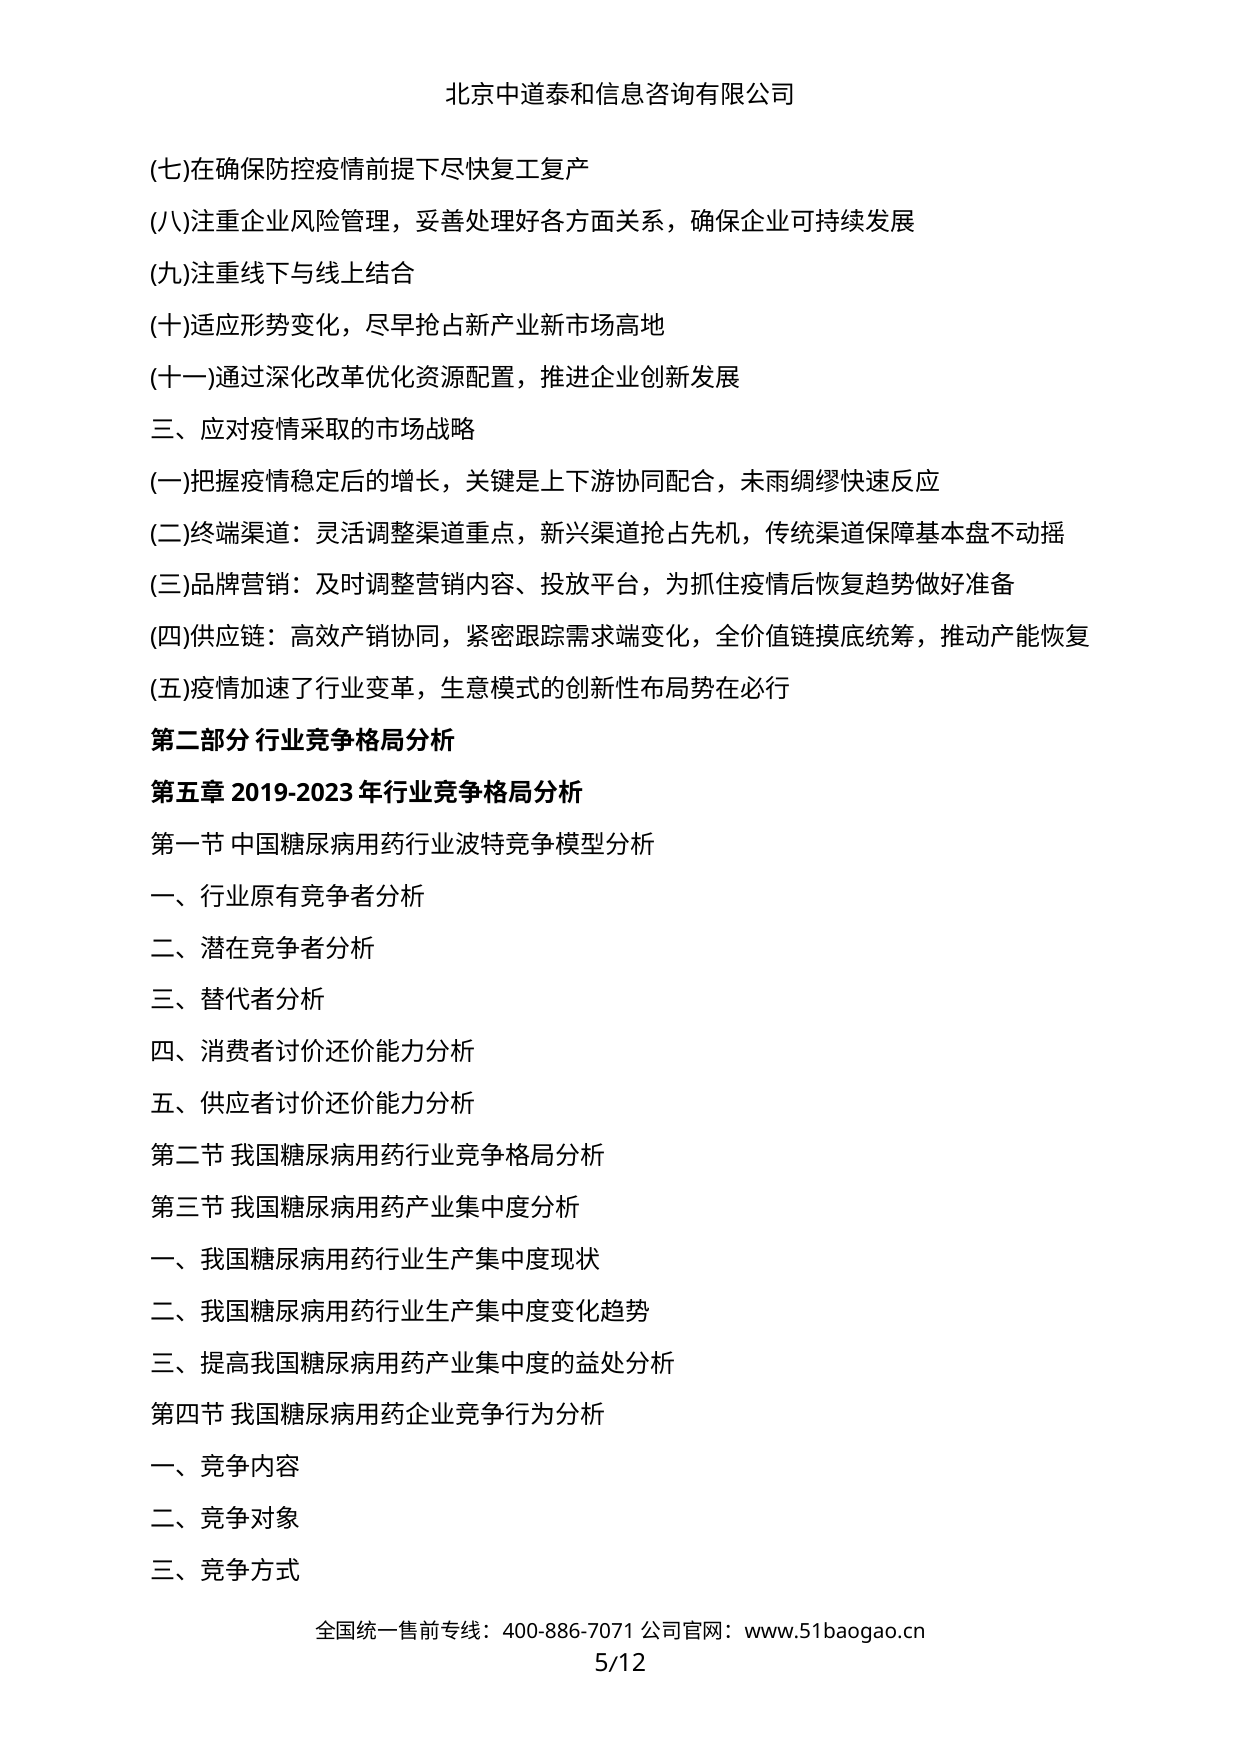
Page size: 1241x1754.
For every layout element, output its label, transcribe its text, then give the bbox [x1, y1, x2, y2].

text (一)把握疫情稳定后的增长，关键是上下游协同配合，未雨绸缪快速反应 [150, 461, 1090, 497]
text 第五章 2019-2023年行业竞争格局分析 [150, 772, 1090, 809]
text (七)在确保防控疫情前提下尽快复工复产 [150, 150, 1090, 186]
text (四)供应链：高效产销协同，紧密跟踪需求端变化，全价值链摸底统筹，推动产能恢复 [150, 617, 1090, 653]
text 一、竞争内容 [150, 1447, 1090, 1483]
text (十一)通过深化改革优化资源配置，推进企业创新发展 [150, 357, 1090, 394]
text (五)疫情加速了行业变革，生意模式的创新性布局势在必行 [150, 669, 1090, 705]
text 第二节 我国糖尿病用药行业竞争格局分析 [150, 1136, 1090, 1172]
text 二、潜在竞争者分析 [150, 928, 1090, 964]
text 第三节 我国糖尿病用药产业集中度分析 [150, 1187, 1090, 1224]
text 二、我国糖尿病用药行业生产集中度变化趋势 [150, 1291, 1090, 1327]
text 三、替代者分析 [150, 980, 1090, 1016]
text (二)终端渠道：灵活调整渠道重点，新兴渠道抢占先机，传统渠道保障基本盘不动摇 [150, 513, 1090, 549]
text 一、行业原有竞争者分析 [150, 876, 1090, 912]
text (八)注重企业风险管理，妥善处理好各方面关系，确保企业可持续发展 [150, 202, 1090, 238]
text 三、应对疫情采取的市场战略 [150, 409, 1090, 446]
text 五、供应者讨价还价能力分析 [150, 1084, 1090, 1120]
text 三、提高我国糖尿病用药产业集中度的益处分析 [150, 1343, 1090, 1379]
text 一、我国糖尿病用药行业生产集中度现状 [150, 1239, 1090, 1276]
text (十)适应形势变化，尽早抢占新产业新市场高地 [150, 306, 1090, 342]
text 四、消费者讨价还价能力分析 [150, 1032, 1090, 1068]
text 第一节 中国糖尿病用药行业波特竞争模型分析 [150, 824, 1090, 861]
text 二、竞争对象 [150, 1499, 1090, 1535]
text (九)注重线下与线上结合 [150, 254, 1090, 290]
text (三)品牌营销：及时调整营销内容、投放平台，为抓住疫情后恢复趋势做好准备 [150, 565, 1090, 601]
text 第二部分 行业竞争格局分析 [150, 721, 1090, 757]
text 三、竞争方式 [150, 1551, 1090, 1587]
text 第四节 我国糖尿病用药企业竞争行为分析 [150, 1395, 1090, 1431]
